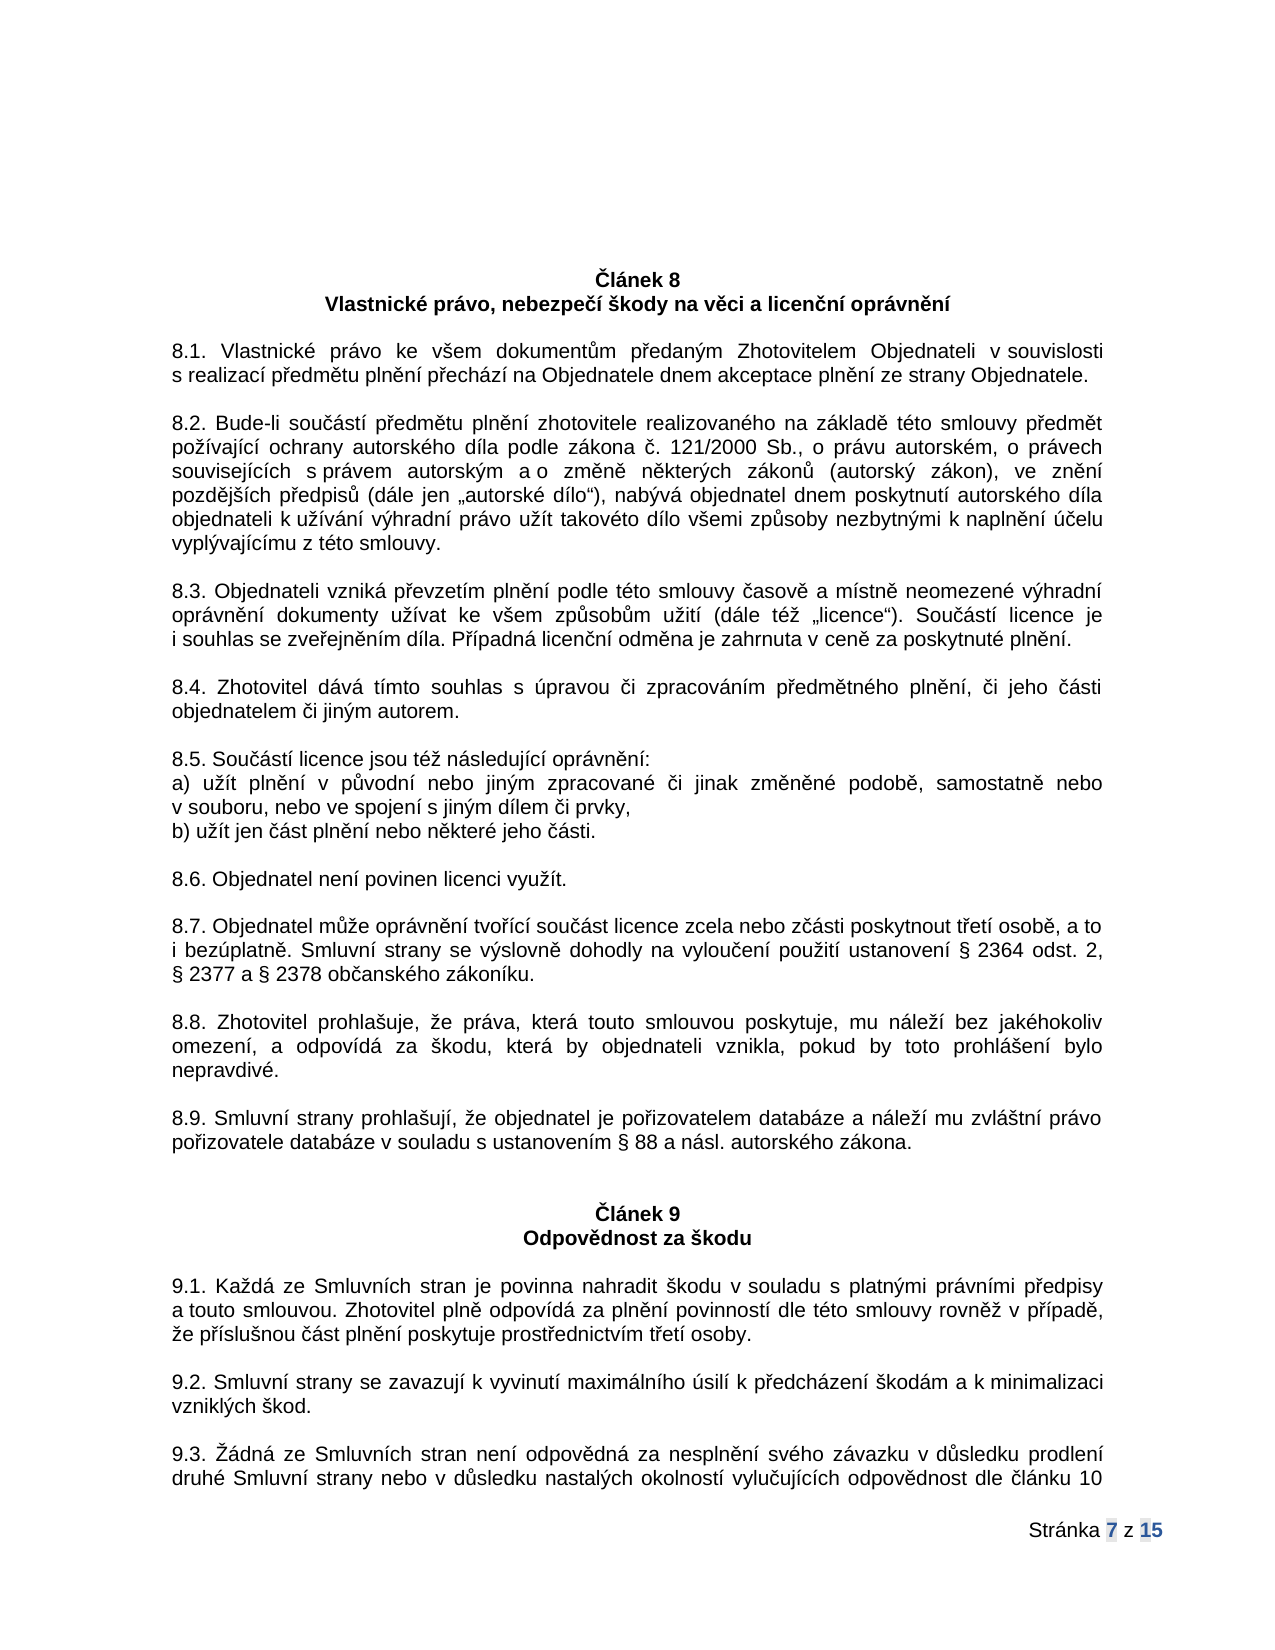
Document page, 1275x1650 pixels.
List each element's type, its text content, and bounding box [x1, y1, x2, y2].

text 9.2. Smluvní strany se zavazují k vyvinutí maximálního úsilí k předcházení škodám a k minimalizaci vzniklých škod. [172, 1369, 1103, 1417]
text 8.9. Smluvní strany prohlašují, že objednatel je pořizovatelem databáze a náleží mu zvláštní právo pořizovatele databáze v souladu s ustanovením § 88 a násl. autorského zákona. [172, 1106, 1103, 1154]
text Odpovědnost za škodu [172, 1226, 1103, 1250]
text b) užít jen část plnění nebo některé jeho části. [172, 818, 1103, 842]
text 8.3. Objednateli vzniká převzetím plnění podle této smlouvy časově a místně neomezené výhradní oprávnění dokumenty užívat ke všem způsobům užití (dále též „licence“). Součástí licence je i souhlas se zveřejněním díla. Případná licenční odměna je zahrnuta v ceně za poskytnuté plnění. [172, 579, 1103, 651]
text 8.5. Součástí licence jsou též následující oprávnění: [172, 747, 1103, 771]
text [172, 1441, 1103, 1489]
text 8.2. Bude-li součástí předmětu plnění zhotovitele realizovaného na základě této smlouvy předmět požívající ochrany autorského díla podle zákona č. 121/2000 Sb., o právu autorském, o právech souvisejících s právem autorským a o změně některých zákonů (autorský zákon), ve znění pozdějších předpisů (dále jen „autorské dílo“), nabývá objednatel dnem poskytnutí autorského díla objednateli k užívání výhradní právo užít takovéto dílo všemi způsoby nezbytnými k naplnění účelu vyplývajícímu z této smlouvy. [172, 411, 1103, 555]
text 8.1. Vlastnické právo ke všem dokumentům předaným Zhotovitelem Objednateli v souvislosti s realizací předmětu plnění přechází na Objednatele dnem akceptace plnění ze strany Objednatele. [172, 339, 1103, 387]
text a) užít plnění v původní nebo jiným zpracované či jinak změněné podobě, samostatně nebo v souboru, nebo ve spojení s jiným dílem či prvky, [172, 771, 1103, 818]
text 8.4. Zhotovitel dává tímto souhlas s úpravou či zpracováním předmětného plnění, či jeho části objednatelem či jiným autorem. [172, 675, 1103, 723]
text 9.1. Každá ze Smluvních stran je povinna nahradit škodu v souladu s platnými právními předpisy a touto smlouvou. Zhotovitel plně odpovídá za plnění povinností dle této smlouvy rovněž v případě, že příslušnou část plnění poskytuje prostřednictvím třetí osoby. [172, 1274, 1103, 1346]
text 8.7. Objednatel může oprávnění tvořící součást licence zcela nebo zčásti poskytnout třetí osobě, a to i bezúplatně. Smluvní strany se výslovně dohodly na vyloučení použití ustanovení § 2364 odst. 2, § 2377 a § 2378 občanského zákoníku. [172, 914, 1103, 986]
text Článek 8 [172, 267, 1103, 291]
text 8.6. Objednatel není povinen licenci využít. [172, 866, 1103, 890]
text Vlastnické právo, nebezpečí škody na věci a licenční oprávnění [172, 291, 1103, 315]
text 8.8. Zhotovitel prohlašuje, že práva, která touto smlouvou poskytuje, mu náleží bez jakéhokoliv omezení, a odpovídá za škodu, která by objednateli vznikla, pokud by toto prohlášení bylo nepravdivé. [172, 1010, 1103, 1082]
text Článek 9 [172, 1202, 1103, 1226]
